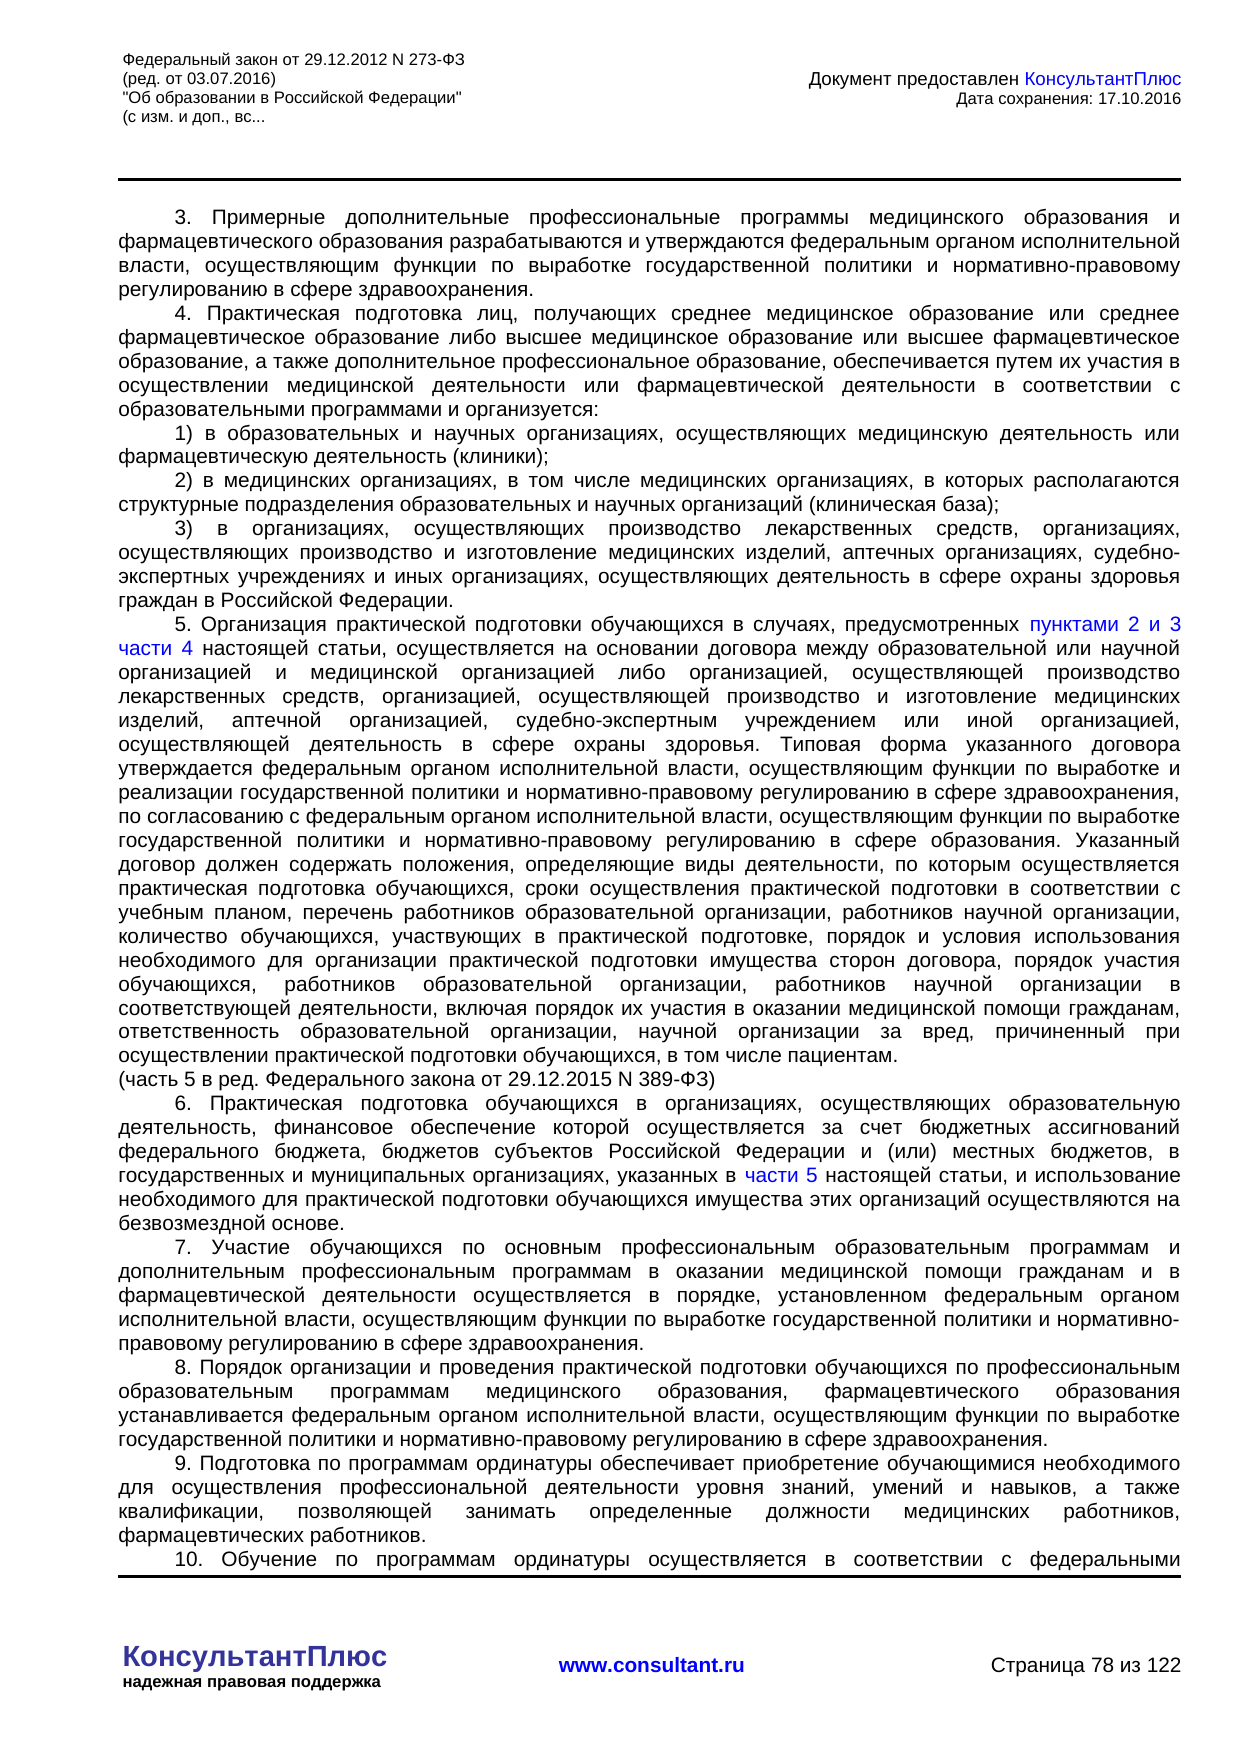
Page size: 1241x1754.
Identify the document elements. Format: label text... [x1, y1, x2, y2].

text (часть 5 в ред. Федерального закона от 29.12.2015 N 389-ФЗ) [118, 1067, 1181, 1091]
text 3. Примерные дополнительные профессиональные программы медицинского образования и фармацевтического образования разрабатываются и утверждаются федеральным органом исполнительной власти, осуществляющим функции по выработке государственной политики и нормативно-правовому регулированию в сфере здравоохранения. [118, 205, 1181, 301]
text 7. Участие обучающихся по основным профессиональным образовательным программам и дополнительным профессиональным программам в оказании медицинской помощи гражданам и в фармацевтической деятельности осуществляется в порядке, установленном федеральным органом исполнительной власти, осуществляющим функции по выработке государственной политики и нормативно-правовому регулированию в сфере здравоохранения. [118, 1235, 1181, 1355]
text 1) в образовательных и научных организациях, осуществляющих медицинскую деятельность или фармацевтическую деятельность (клиники); [118, 420, 1181, 468]
text 9. Подготовка по программам ординатуры обеспечивает приобретение обучающимися необходимого для осуществления профессиональной деятельности уровня знаний, умений и навыков, а также квалификации, позволяющей занимать определенные должности медицинских работников, фармацевтических работников. [118, 1451, 1181, 1546]
text 6. Практическая подготовка обучающихся в организациях, осуществляющих образовательную деятельность, финансовое обеспечение которой осуществляется за счет бюджетных ассигнований федерального бюджета, бюджетов субъектов Российской Федерации и (или) местных бюджетов, в государственных и муниципальных организациях, указанных в части 5 настоящей статьи, и использование необходимого для практической подготовки обучающихся имущества этих организаций осуществляются на безвозмездной основе. [118, 1091, 1181, 1235]
text 5. Организация практической подготовки обучающихся в случаях, предусмотренных пунктами 2 и 3 части 4 настоящей статьи, осуществляется на основании договора между образовательной или научной организацией и медицинской организацией либо организацией, осуществляющей производство лекарственных средств, организацией, осуществляющей производство и изготовление медицинских изделий, аптечной организацией, судебно-экспертным учреждением или иной организацией, осуществляющей деятельность в сфере охраны здоровья. Типовая форма указанного договора утверждается федеральным органом исполнительной власти, осуществляющим функции по выработке и реализации государственной политики и нормативно-правовому регулированию в сфере здравоохранения, по согласованию с федеральным органом исполнительной власти, осуществляющим функции по выработке государственной политики и нормативно-правовому регулированию в сфере образования. Указанный договор должен содержать положения, определяющие виды деятельности, по которым осуществляется практическая подготовка обучающихся, сроки осуществления практической подготовки в соответствии с учебным планом, перечень работников образовательной организации, работников научной организации, количество обучающихся, участвующих в практической подготовке, порядок и условия использования необходимого для организации практической подготовки имущества сторон договора, порядок участия обучающихся, работников образовательной организации, работников научной организации в соответствующей деятельности, включая порядок их участия в оказании медицинской помощи гражданам, ответственность образовательной организации, научной организации за вред, причиненный при осуществлении практической подготовки обучающихся, в том числе пациентам. [118, 612, 1181, 1067]
text 3) в организациях, осуществляющих производство лекарственных средств, организациях, осуществляющих производство и изготовление медицинских изделий, аптечных организациях, судебно-экспертных учреждениях и иных организациях, осуществляющих деятельность в сфере охраны здоровья граждан в Российской Федерации. [118, 516, 1181, 612]
text 8. Порядок организации и проведения практической подготовки обучающихся по профессиональным образовательным программам медицинского образования, фармацевтического образования устанавливается федеральным органом исполнительной власти, осуществляющим функции по выработке государственной политики и нормативно-правовому регулированию в сфере здравоохранения. [118, 1355, 1181, 1451]
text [118, 1546, 1181, 1570]
text 4. Практическая подготовка лиц, получающих среднее медицинское образование или среднее фармацевтическое образование либо высшее медицинское образование или высшее фармацевтическое образование, а также дополнительное профессиональное образование, обеспечивается путем их участия в осуществлении медицинской деятельности или фармацевтической деятельности в соответствии с образовательными программами и организуется: [118, 301, 1181, 420]
text 2) в медицинских организациях, в том числе медицинских организациях, в которых располагаются структурные подразделения образовательных и научных организаций (клиническая база); [118, 468, 1181, 516]
